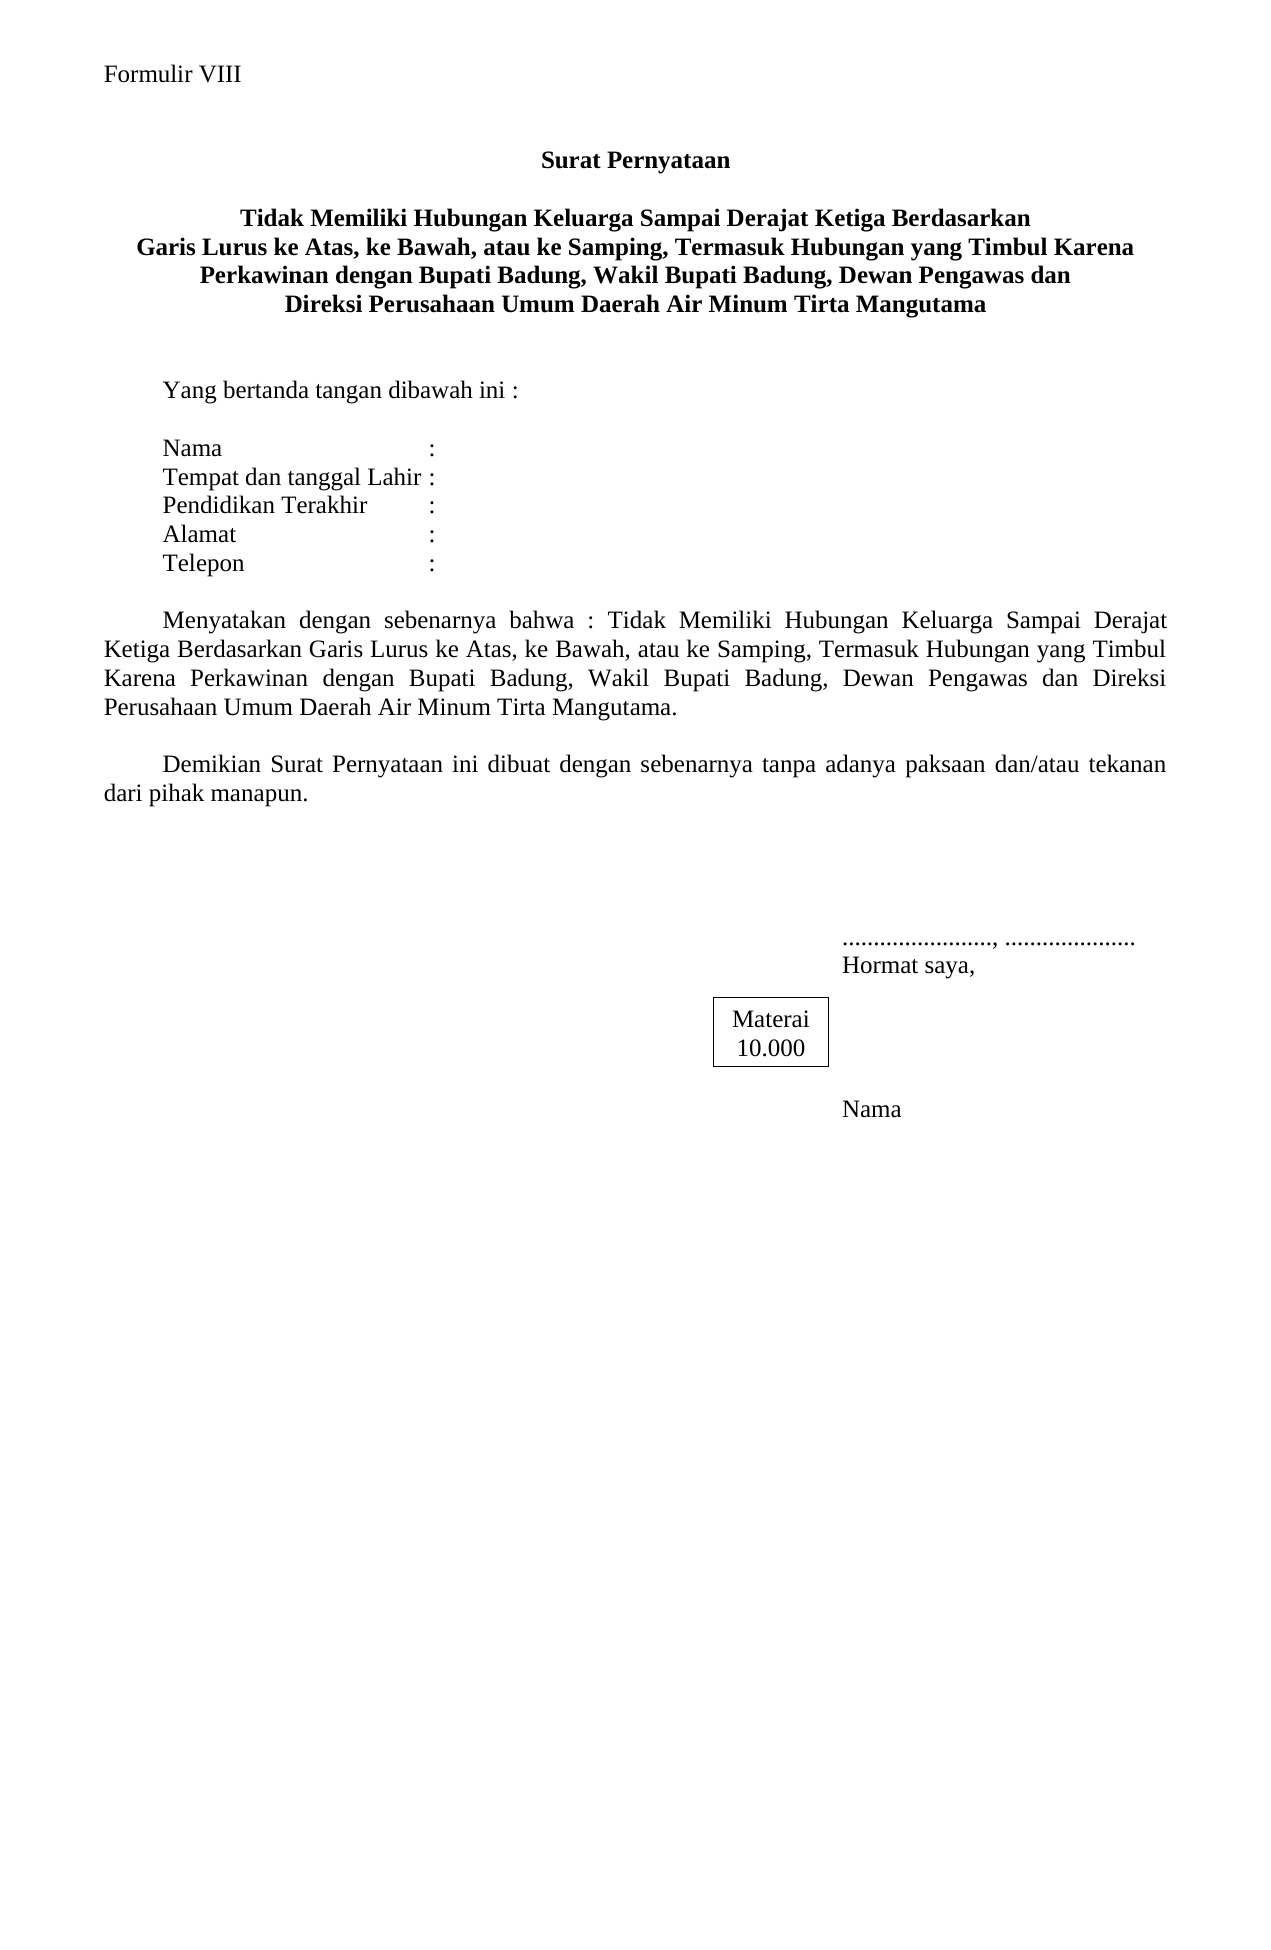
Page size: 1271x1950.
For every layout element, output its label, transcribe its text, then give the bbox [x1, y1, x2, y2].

text Garis Lurus ke Atas, ke Bawah, atau ke Samping, Termasuk Hubungan yang Timbul Karena Perkawinan dengan Bupati Badung, Wakil Bupati Badung, Dewan Pengawas dan [103, 232, 1167, 289]
text Telepon : [162, 548, 1167, 577]
text Formulir VIII [103, 59, 1167, 88]
text Direksi Perusahaan Umum Daerah Air Minum Tirta Mangutama [103, 289, 1167, 318]
text Pendidikan Terakhir : [162, 490, 1167, 519]
text Hormat saya, [103, 950, 1167, 979]
text Demikian Surat Pernyataan ini dibuat dengan sebenarnya tanpa adanya paksaan dan/atau tekanan dari pihak manapun. [103, 749, 1167, 807]
text Yang bertanda tangan dibawah ini : [103, 375, 1167, 404]
text Nama : [162, 433, 1167, 462]
text Alamat : [162, 519, 1167, 548]
text Tidak Memiliki Hubungan Keluarga Sampai Derajat Ketiga Berdasarkan [103, 203, 1167, 232]
text Tempat dan tanggal Lahir : [162, 462, 1167, 490]
text Nama [103, 1094, 1167, 1123]
text Surat Pernyataan [103, 145, 1167, 174]
text ........................, ..................... [103, 922, 1167, 950]
text Menyatakan dengan sebenarnya bahwa : Tidak Memiliki Hubungan Keluarga Sampai Derajat Ketiga Berdasarkan Garis Lurus ke Atas, ke Bawah, atau ke Samping, Termasuk Hubungan yang Timbul Karena Perkawinan dengan Bupati Badung, Wakil Bupati Badung, Dewan Pengawas dan Direksi Perusahaan Umum Daerah Air Minum Tirta Mangutama. [103, 605, 1167, 720]
